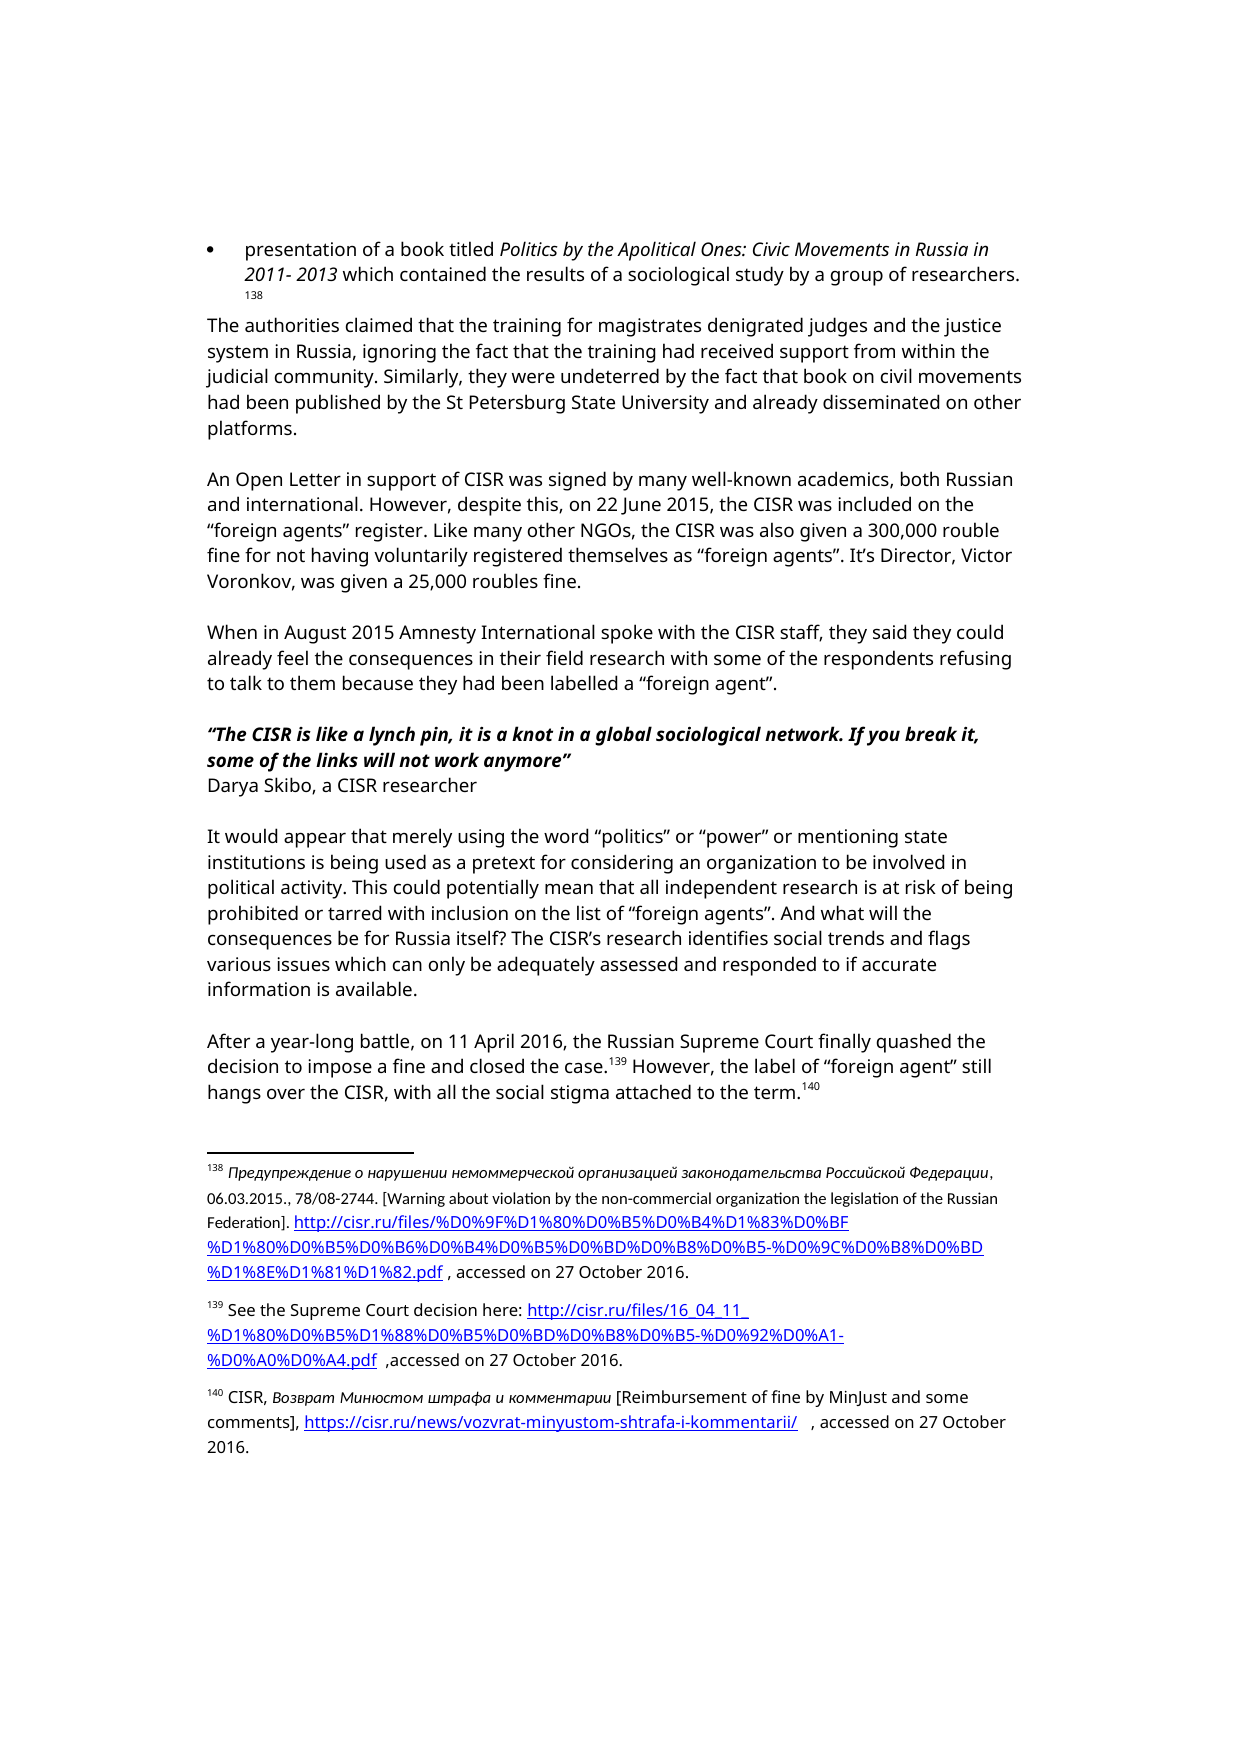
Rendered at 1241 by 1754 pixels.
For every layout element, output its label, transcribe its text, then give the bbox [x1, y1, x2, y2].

text “The CISR is like a lynch pin, it is a knot in a global sociological network. If you break it, some of the links will not work anymore” Darya Skibo, a CISR researcher [207, 721, 1033, 798]
text When in August 2015 Amnesty International spoke with the CISR staff, they said they could already feel the consequences in their field research with some of the respondents refusing to talk to them because they had been labelled a “foreign agent”. [207, 619, 1033, 696]
list presentation of a book titled Politics by the Apolitical Ones: Civic Movements in Russia in 2011- 2013 which contained the results of a sociological study by a group of researchers. [207, 236, 1033, 313]
text After a year-long battle, on 11 April 2016, the Russian Supreme Court finally quashed the decision to impose a fine and closed the case. However, the label of “foreign agent” still hangs over the CISR, with all the social stigma attached to the term. [207, 1028, 1033, 1104]
text It would appear that merely using the word “politics” or “power” or mentioning state institutions is being used as a pretext for considering an organization to be involved in political activity. This could potentially mean that all independent research is at risk of being prohibited or tarred with inclusion on the list of “foreign agents”. And what will the consequences be for Russia itself? The CISR’s research identifies social trends and flags various issues which can only be adequately assessed and responded to if accurate information is available. [207, 824, 1033, 1002]
text An Open Letter in support of CISR was signed by many well-known academics, both Russian and international. However, despite this, on 22 June 2015, the CISR was included on the “foreign agents” register. Like many other NGOs, the CISR was also given a 300,000 rouble fine for not having voluntarily registered themselves as “foreign agents”. It’s Director, Victor Voronkov, was given a 25,000 roubles fine. [207, 466, 1033, 594]
text The authorities claimed that the training for magistrates denigrated judges and the justice system in Russia, ignoring the fact that the training had received support from within the judicial community. Similarly, they were undeterred by the fact that book on civil movements had been published by the St Petersburg State University and already disseminated on other platforms. [207, 313, 1033, 440]
